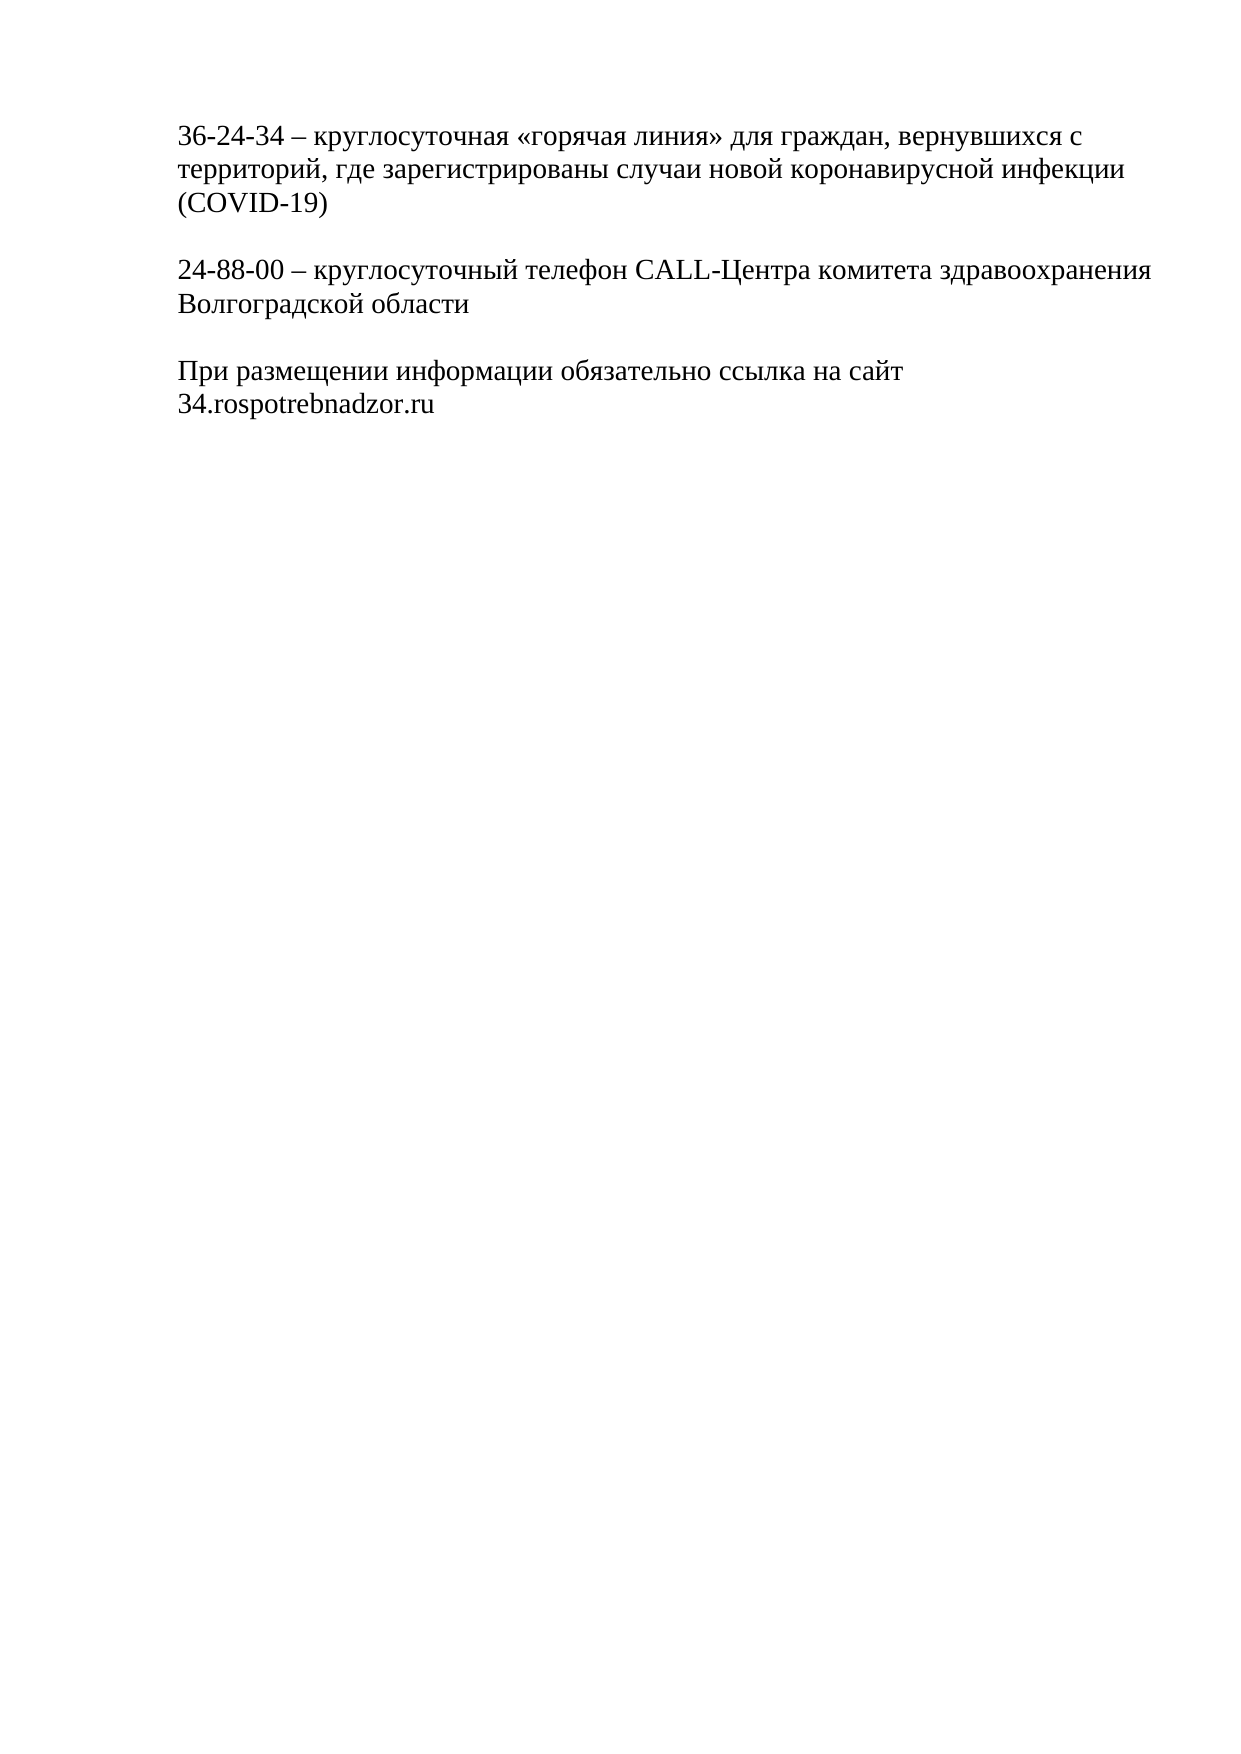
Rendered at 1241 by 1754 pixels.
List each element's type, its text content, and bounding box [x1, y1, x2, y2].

text 36-24-34 – круглосуточная «горячая линия» для граждан, вернувшихся с территорий, где зарегистрированы случаи новой коронавирусной инфекции (COVID-19) [177, 118, 1152, 219]
text 24-88-00 – круглосуточный телефон CALL-Центра комитета здравоохранения Волгоградской области [177, 252, 1152, 319]
text При размещении информации обязательно ссылка на сайт 34.rospotrebnadzor.ru [177, 353, 1152, 420]
